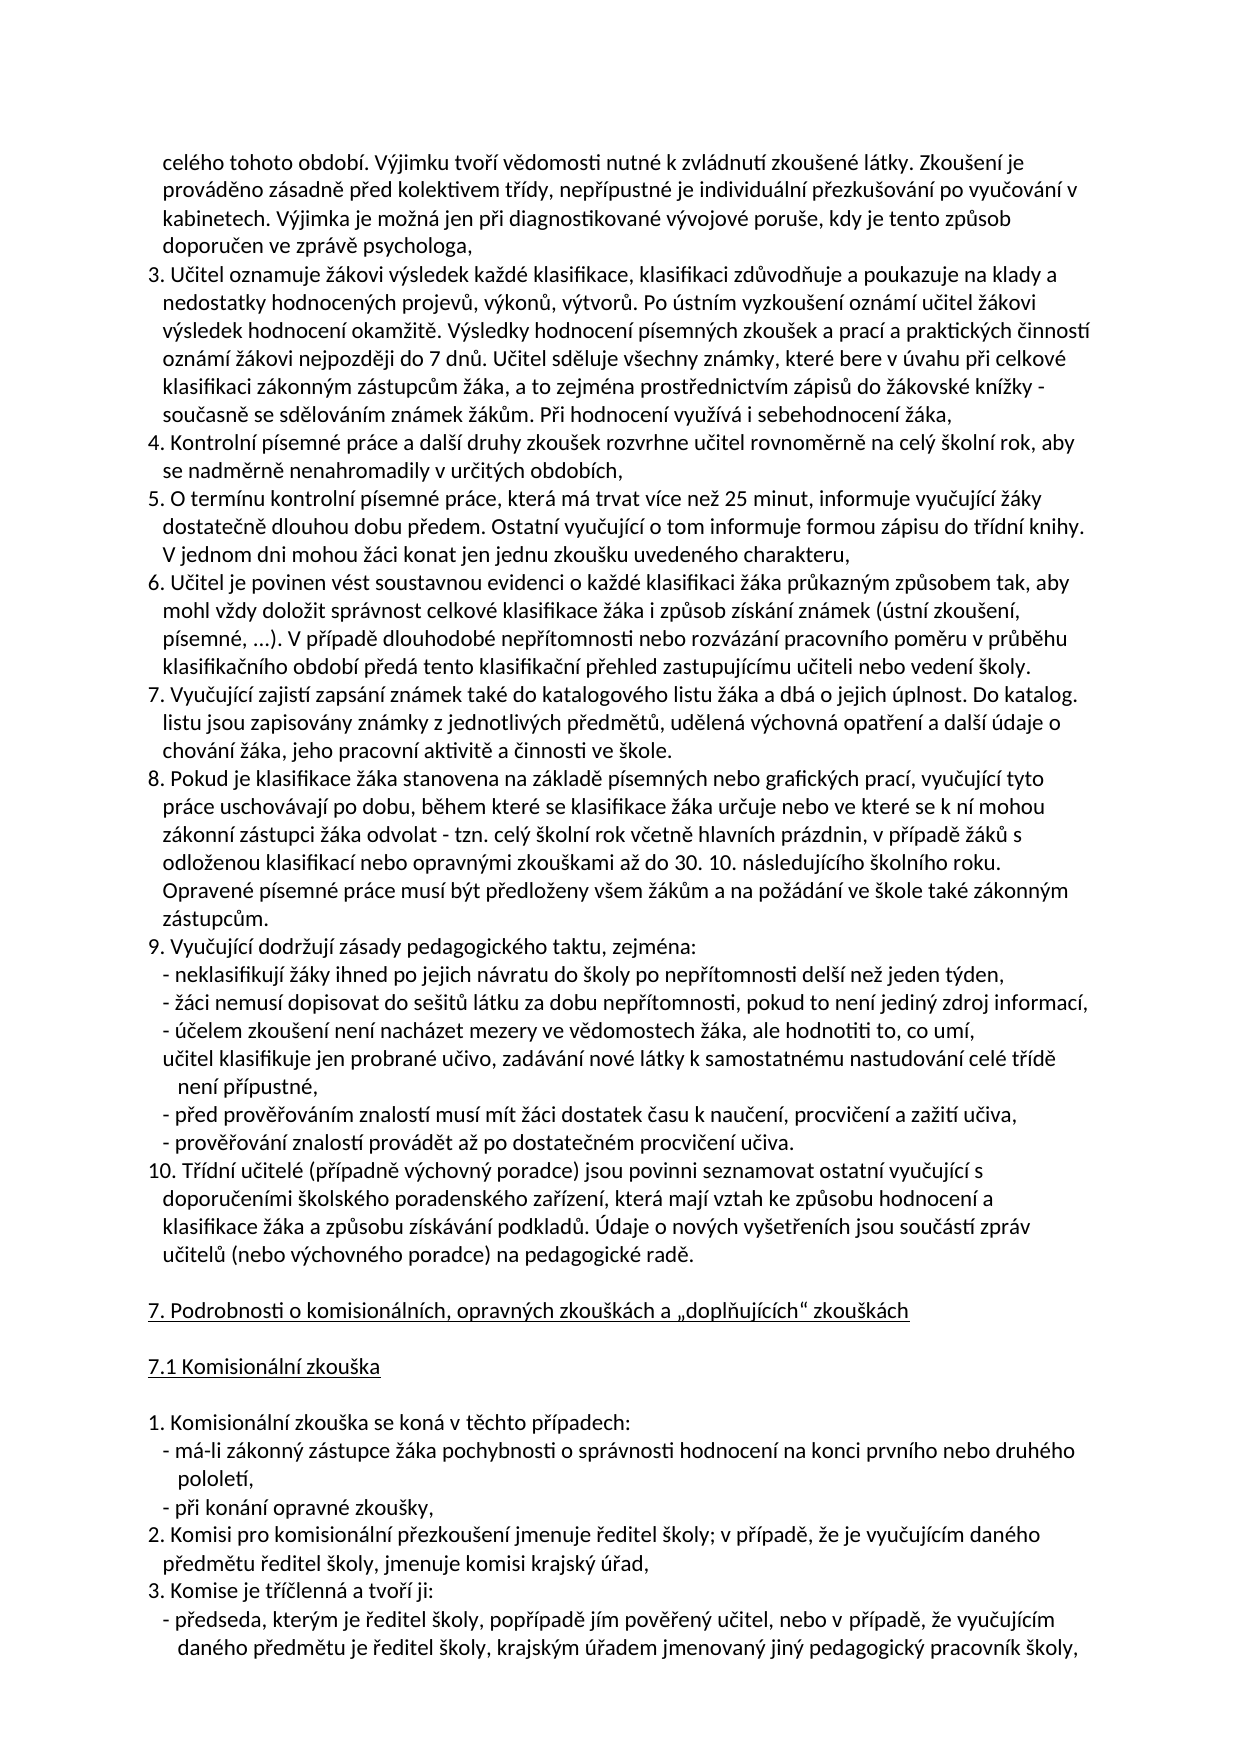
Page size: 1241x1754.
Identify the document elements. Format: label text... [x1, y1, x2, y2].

text - má-li zákonný zástupce žáka pochybnosti o správnosti hodnocení na konci prvního nebo druhého pololetí, [162, 1437, 1093, 1493]
text učitel klasifikuje jen probrané učivo, zadávání nové látky k samostatnému nastudování celé třídě není přípustné, [162, 1044, 1093, 1100]
text 6. Učitel je povinen vést soustavnou evidenci o každé klasifikaci žáka průkazným způsobem tak, aby mohl vždy doložit správnost celkové klasifikace žáka i způsob získání známek (ústní zkoušení, písemné, ...). V případě dlouhodobé nepřítomnosti nebo rozvázání pracovního poměru v průběhu klasifikačního období předá tento klasifikační přehled zastupujícímu učiteli nebo vedení školy. [148, 568, 1093, 680]
text - při konání opravné zkoušky, [162, 1493, 1093, 1521]
text - neklasifikují žáky ihned po jejich návratu do školy po nepřítomnosti delší než jeden týden, [162, 960, 1093, 988]
text - účelem zkoušení není nacházet mezery ve vědomostech žáka, ale hodnotiti to, co umí, [162, 1016, 1093, 1044]
text 3. Učitel oznamuje žákovi výsledek každé klasifikace, klasifikaci zdůvodňuje a poukazuje na klady a nedostatky hodnocených projevů, výkonů, výtvorů. Po ústním vyzkoušení oznámí učitel žákovi výsledek hodnocení okamžitě. Výsledky hodnocení písemných zkoušek a prací a praktických činností oznámí žákovi nejpozději do 7 dnů. Učitel sděluje všechny známky, které bere v úvahu při celkové klasifikaci zákonným zástupcům žáka, a to zejména prostřednictvím zápisů do žákovské knížky - současně se sdělováním známek žákům. Při hodnocení využívá i sebehodnocení žáka, [148, 260, 1093, 428]
text 5. O termínu kontrolní písemné práce, která má trvat více než 25 minut, informuje vyučující žáky dostatečně dlouhou dobu předem. Ostatní vyučující o tom informuje formou zápisu do třídní knihy. V jednom dni mohou žáci konat jen jednu zkoušku uvedeného charakteru, [148, 484, 1093, 568]
text - předseda, kterým je ředitel školy, popřípadě jím pověřený učitel, nebo v případě, že vyučujícím daného předmětu je ředitel školy, krajským úřadem jmenovaný jiný pedagogický pracovník školy, [162, 1605, 1093, 1661]
text 7. Podrobnosti o komisionálních, opravných zkouškách a „doplňujících“ zkouškách [148, 1296, 1093, 1324]
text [148, 148, 1093, 260]
text 7. Vyučující zajistí zapsání známek také do katalogového listu žáka a dbá o jejich úplnost. Do katalog. listu jsou zapisovány známky z jednotlivých předmětů, udělená výchovná opatření a další údaje o chování žáka, jeho pracovní aktivitě a činnosti ve škole. [148, 680, 1093, 764]
text - prověřování znalostí provádět až po dostatečném procvičení učiva. [162, 1128, 1093, 1156]
text 9. Vyučující dodržují zásady pedagogického taktu, zejména: [148, 932, 1093, 960]
text 7.1 Komisionální zkouška [148, 1352, 1093, 1381]
text 4. Kontrolní písemné práce a další druhy zkoušek rozvrhne učitel rovnoměrně na celý školní rok, aby se nadměrně nenahromadily v určitých obdobích, [148, 428, 1093, 484]
text - před prověřováním znalostí musí mít žáci dostatek času k naučení, procvičení a zažití učiva, [162, 1100, 1093, 1128]
text - žáci nemusí dopisovat do sešitů látku za dobu nepřítomnosti, pokud to není jediný zdroj informací, [162, 988, 1093, 1016]
text 8. Pokud je klasifikace žáka stanovena na základě písemných nebo grafických prací, vyučující tyto práce uschovávají po dobu, během které se klasifikace žáka určuje nebo ve které se k ní mohou zákonní zástupci žáka odvolat - tzn. celý školní rok včetně hlavních prázdnin, v případě žáků s odloženou klasifikací nebo opravnými zkouškami až do 30. 10. následujícího školního roku. Opravené písemné práce musí být předloženy všem žákům a na požádání ve škole také zákonným zástupcům. [148, 764, 1093, 932]
text 1. Komisionální zkouška se koná v těchto případech: [148, 1408, 1093, 1437]
text 2. Komisi pro komisionální přezkoušení jmenuje ředitel školy; v případě, že je vyučujícím daného předmětu ředitel školy, jmenuje komisi krajský úřad, [148, 1521, 1093, 1577]
text 10. Třídní učitelé (případně výchovný poradce) jsou povinni seznamovat ostatní vyučující s doporučeními školského poradenského zařízení, která mají vztah ke způsobu hodnocení a klasifikace žáka a způsobu získávání podkladů. Údaje o nových vyšetřeních jsou součástí zpráv učitelů (nebo výchovného poradce) na pedagogické radě. [148, 1156, 1093, 1268]
text 3. Komise je tříčlenná a tvoří ji: [148, 1577, 1093, 1605]
